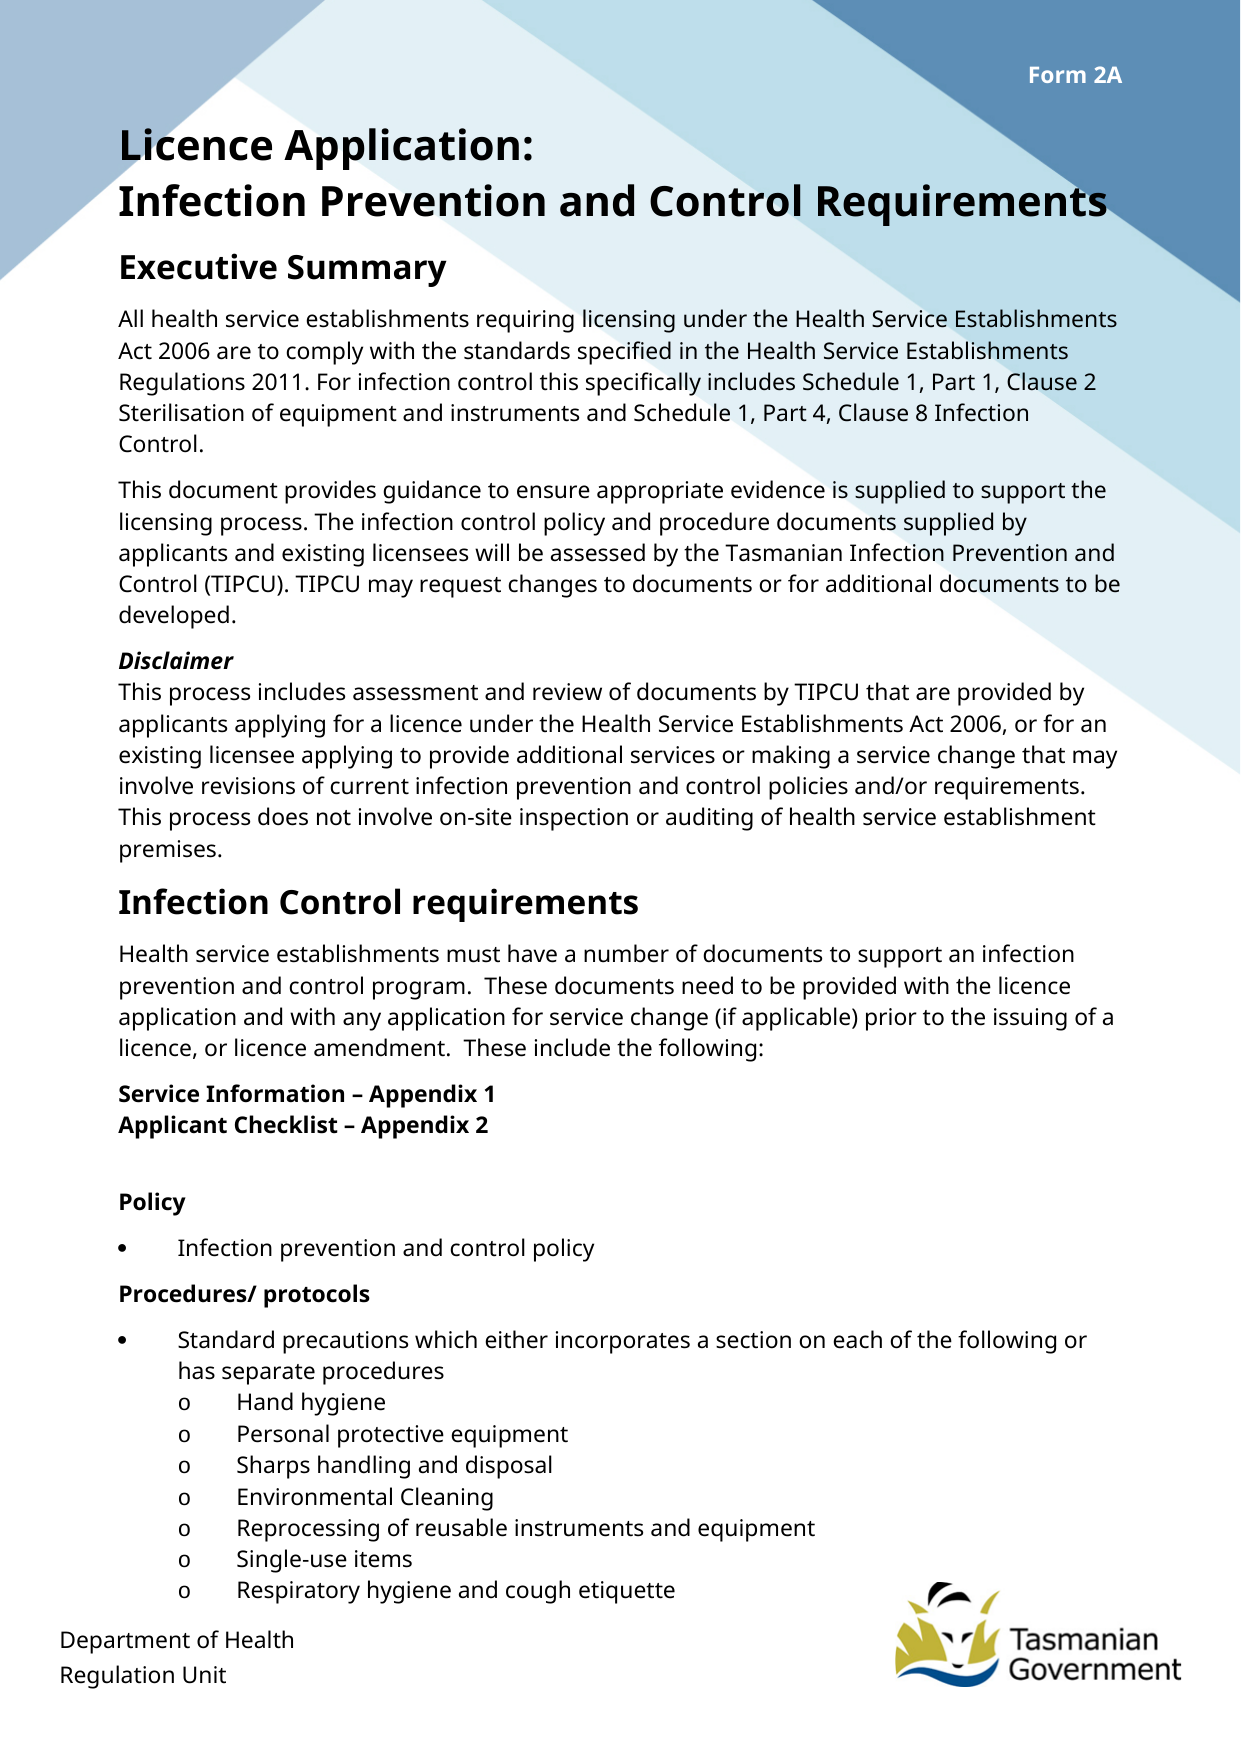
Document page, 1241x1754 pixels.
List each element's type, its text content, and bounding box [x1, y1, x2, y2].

list Infection prevention and control policy [118, 1232, 1122, 1263]
text This document provides guidance to ensure appropriate evidence is supplied to support the licensing process. The infection control policy and procedure documents supplied by applicants and existing licensees will be assessed by the Tasmanian Infection Prevention and Control (TIPCU). TIPCU may request changes to documents or for additional documents to be developed. [118, 474, 1122, 631]
list Environmental Cleaning [177, 1480, 1122, 1512]
subtitle Licence Application: Infection Prevention and Control Requirements [118, 115, 1122, 229]
picture [0, 0, 1241, 804]
text Health service establishments must have a number of documents to support an infection prevention and control program. These documents need to be provided with the licence application and with any application for service change (if applicable) prior to the issuing of a licence, or licence amendment. These include the following: [118, 938, 1122, 1063]
text Service Information – Appendix 1 [118, 1078, 1122, 1109]
text Disclaimer [118, 645, 1122, 676]
list Reprocessing of reusable instruments and equipment [177, 1512, 1122, 1543]
list Hand hygiene [177, 1386, 1122, 1418]
subtitle Executive Summary [118, 243, 1122, 289]
text All health service establishments requiring licensing under the Health Service Establishments Act 2006 are to comply with the standards specified in the Health Service Establishments Regulations 2011. For infection control this specifically includes Schedule 1, Part 1, Clause 2 Sterilisation of equipment and instruments and Schedule 1, Part 4, Clause 8 Infection Control. [118, 303, 1122, 460]
list Respiratory hygiene and cough etiquette [177, 1574, 1122, 1606]
text Policy [118, 1186, 1122, 1218]
list Personal protective equipment [177, 1418, 1122, 1449]
list Standard precautions which either incorporates a section on each of the following or has separate procedures [118, 1324, 1122, 1386]
list Sharps handling and disposal [177, 1449, 1122, 1480]
text This process includes assessment and review of documents by TIPCU that are provided by applicants applying for a licence under the Health Service Establishments Act 2006, or for an existing licensee applying to provide additional services or making a service change that may involve revisions of current infection prevention and control policies and/or requirements. This process does not involve on-site inspection or auditing of health service establishment premises. [118, 676, 1122, 864]
text Applicant Checklist – Appendix 2 [118, 1109, 1122, 1141]
subtitle Infection Control requirements [118, 878, 1122, 924]
list Single-use items [177, 1543, 1122, 1574]
picture [895, 1582, 1182, 1687]
text Procedures/ protocols [118, 1278, 1122, 1309]
